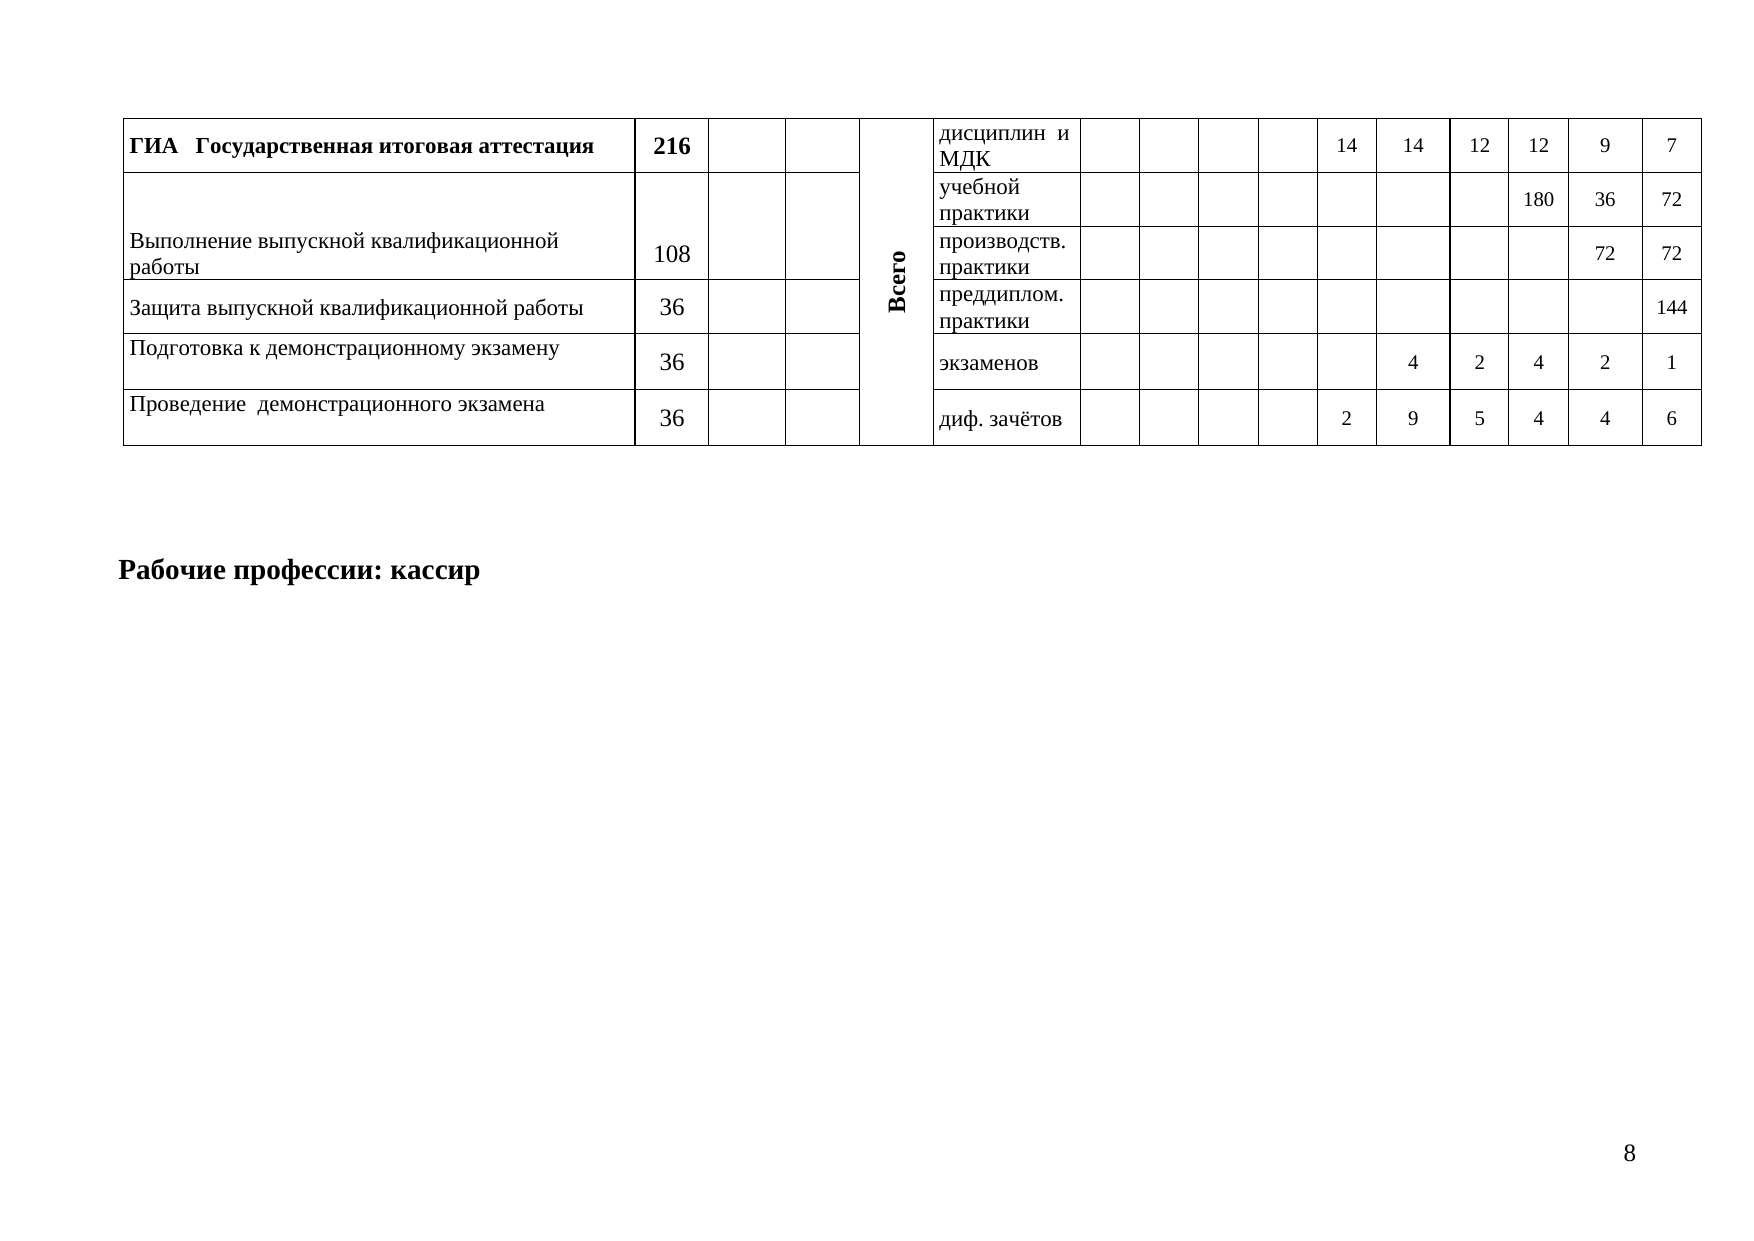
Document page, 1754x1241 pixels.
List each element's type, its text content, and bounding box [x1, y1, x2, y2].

table_cell 5 [1451, 390, 1508, 445]
table_cell [1569, 280, 1642, 333]
table_cell [786, 280, 859, 333]
table_header 7 [1643, 119, 1701, 172]
table_cell [709, 173, 785, 226]
table_cell [1259, 390, 1317, 445]
table_cell 4 [1509, 390, 1568, 445]
table_cell [124, 173, 634, 226]
table_cell [1140, 334, 1198, 389]
table_cell [1451, 173, 1508, 226]
table_header [1259, 119, 1317, 172]
table_header 12 [1509, 119, 1568, 172]
table_cell [1140, 227, 1198, 279]
table_cell 108 [636, 226, 708, 279]
table_cell Подготовка к демонстрационному экзамену [124, 334, 634, 389]
table_cell 36 [1569, 173, 1642, 226]
table_cell [1259, 173, 1317, 226]
table_cell [1199, 334, 1258, 389]
table_header Всего [860, 119, 933, 445]
table_cell 2 [1569, 334, 1642, 389]
table_header 14 [1377, 119, 1449, 172]
table_cell [786, 334, 859, 389]
table_cell [1377, 227, 1449, 279]
table_header [1140, 119, 1198, 172]
table_cell [786, 226, 859, 279]
table_cell Проведение демонстрационного экзамена [124, 390, 634, 445]
table_cell [636, 173, 708, 226]
table_cell 36 [636, 280, 708, 333]
table_cell [1318, 334, 1376, 389]
table_header 216 [636, 119, 708, 172]
table_cell [1081, 227, 1139, 279]
table_cell 1 [1643, 334, 1701, 389]
table_header [709, 119, 785, 172]
table_cell [1318, 173, 1376, 226]
table_cell [1199, 173, 1258, 226]
table_header 12 [1451, 119, 1508, 172]
table_cell производств. практики [934, 227, 1080, 279]
table_cell [709, 334, 785, 389]
table_cell 72 [1643, 227, 1701, 279]
table_cell преддиплом. практики [934, 280, 1080, 333]
table_header ГИА Государственная итоговая аттестация [124, 119, 634, 172]
table_cell 4 [1569, 390, 1642, 445]
table_cell 72 [1569, 227, 1642, 279]
table_cell [1081, 173, 1139, 226]
table_cell [1259, 227, 1317, 279]
table_cell экзаменов [934, 334, 1080, 389]
table_header [1199, 119, 1258, 172]
table_cell [1451, 280, 1508, 333]
table_cell [1140, 390, 1198, 445]
table_cell 36 [636, 390, 708, 445]
table_cell [786, 173, 859, 226]
table_cell [1259, 280, 1317, 333]
table_cell диф. зачётов [934, 390, 1080, 445]
text Рабочие профессии: кассир [118, 552, 1636, 586]
table_cell 2 [1451, 334, 1508, 389]
table_cell [1140, 280, 1198, 333]
table_header [786, 119, 859, 172]
table_cell [786, 390, 859, 445]
table_cell [1081, 334, 1139, 389]
table_cell [1377, 280, 1449, 333]
table_cell 4 [1509, 334, 1568, 389]
table_cell [709, 226, 785, 279]
table_cell 4 [1377, 334, 1449, 389]
table_cell [1451, 227, 1508, 279]
table_cell 9 [1377, 390, 1449, 445]
table_cell [1140, 173, 1198, 226]
table_cell 144 [1643, 280, 1701, 333]
table_cell [1377, 173, 1449, 226]
table_cell [1318, 227, 1376, 279]
table_cell [1318, 280, 1376, 333]
table_cell 180 [1509, 173, 1568, 226]
table_cell [1199, 390, 1258, 445]
table_header дисциплин и МДК [934, 119, 1080, 172]
table_cell [1081, 280, 1139, 333]
table_cell [1509, 227, 1568, 279]
table_header 14 [1318, 119, 1376, 172]
table_cell 2 [1318, 390, 1376, 445]
table_cell [1199, 227, 1258, 279]
table_cell [709, 280, 785, 333]
table_cell 36 [636, 334, 708, 389]
table_cell [1509, 280, 1568, 333]
table_cell Выполнение выпускной квалификационной работы [124, 226, 634, 279]
table_cell 6 [1643, 390, 1701, 445]
table_cell [1259, 334, 1317, 389]
table_cell [709, 390, 785, 445]
table_cell 72 [1643, 173, 1701, 226]
table_cell учебной практики [934, 173, 1080, 226]
table_header 9 [1569, 119, 1642, 172]
table_header [1081, 119, 1139, 172]
table_cell Защита выпускной квалификационной работы [124, 280, 634, 333]
table_cell [1081, 390, 1139, 445]
table_cell [1199, 280, 1258, 333]
